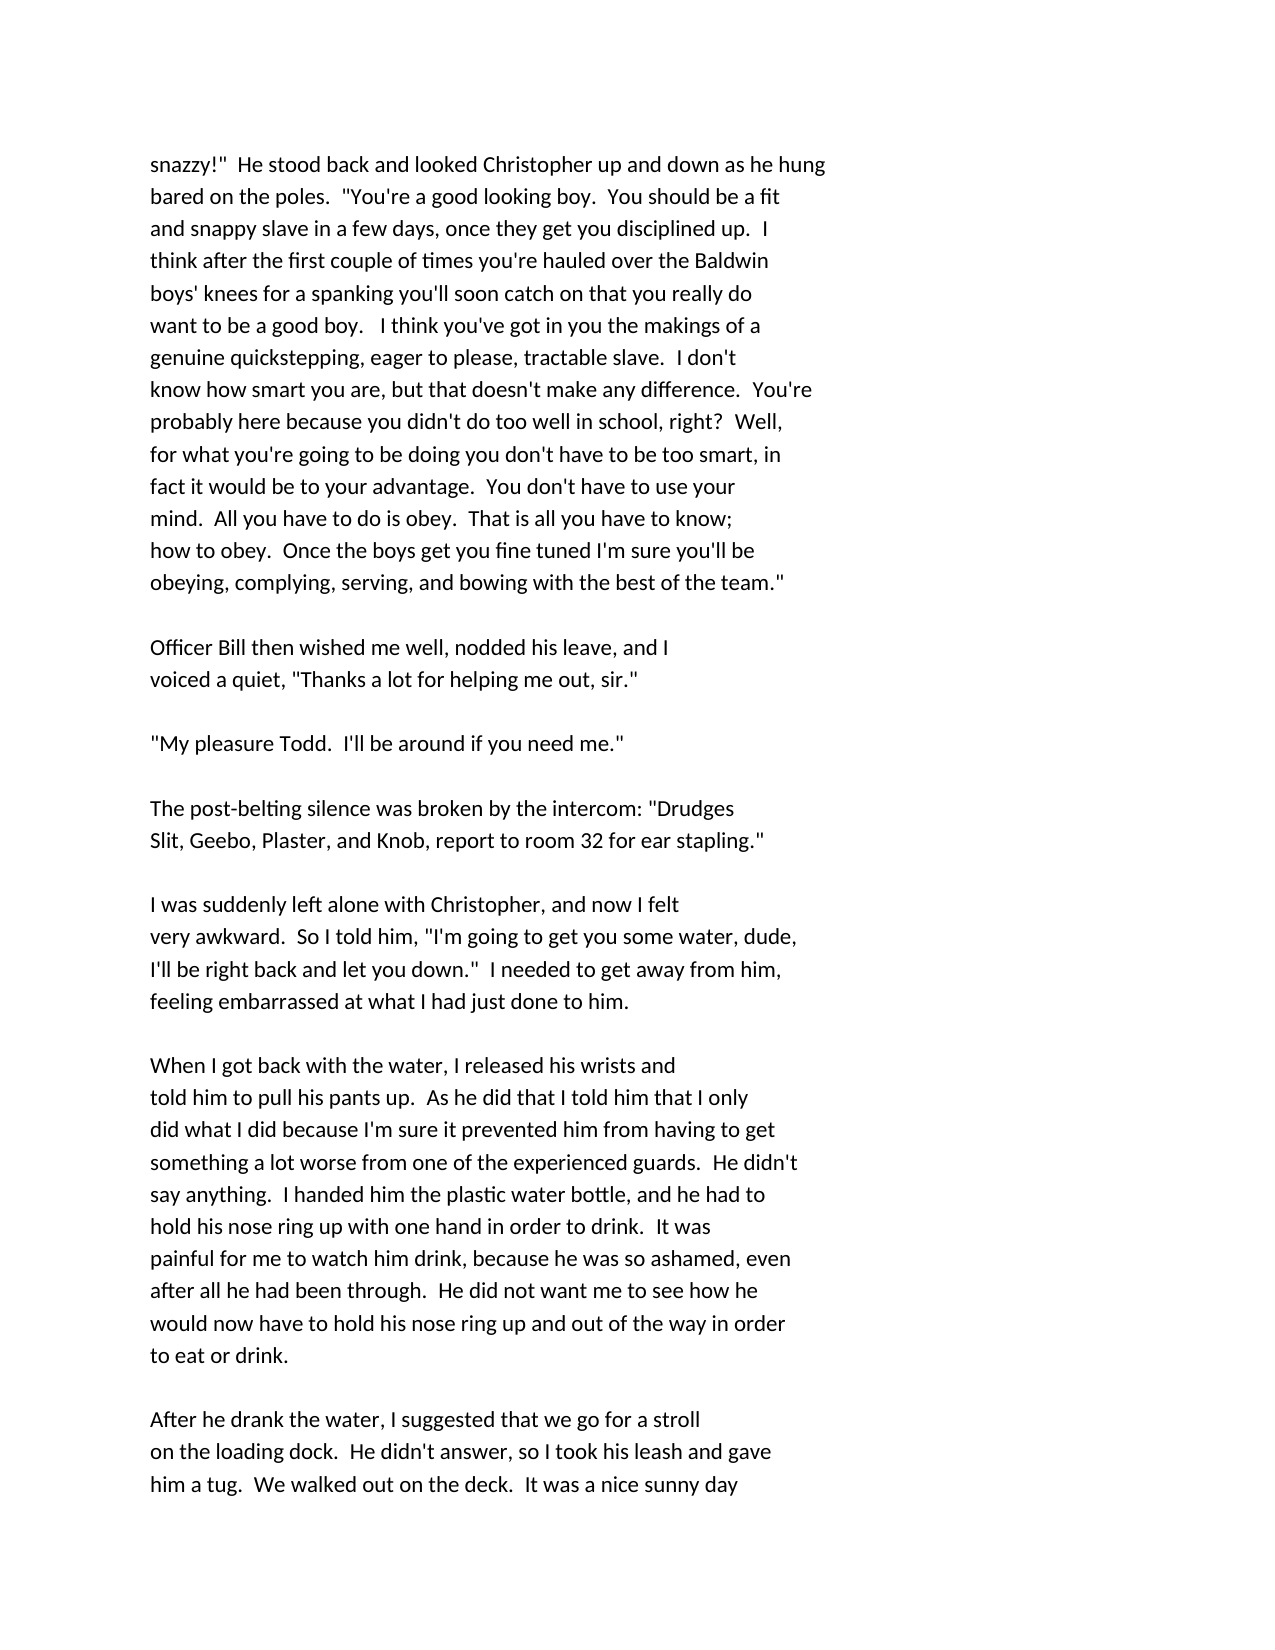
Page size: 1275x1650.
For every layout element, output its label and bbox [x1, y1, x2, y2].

text [150, 150, 1125, 1498]
